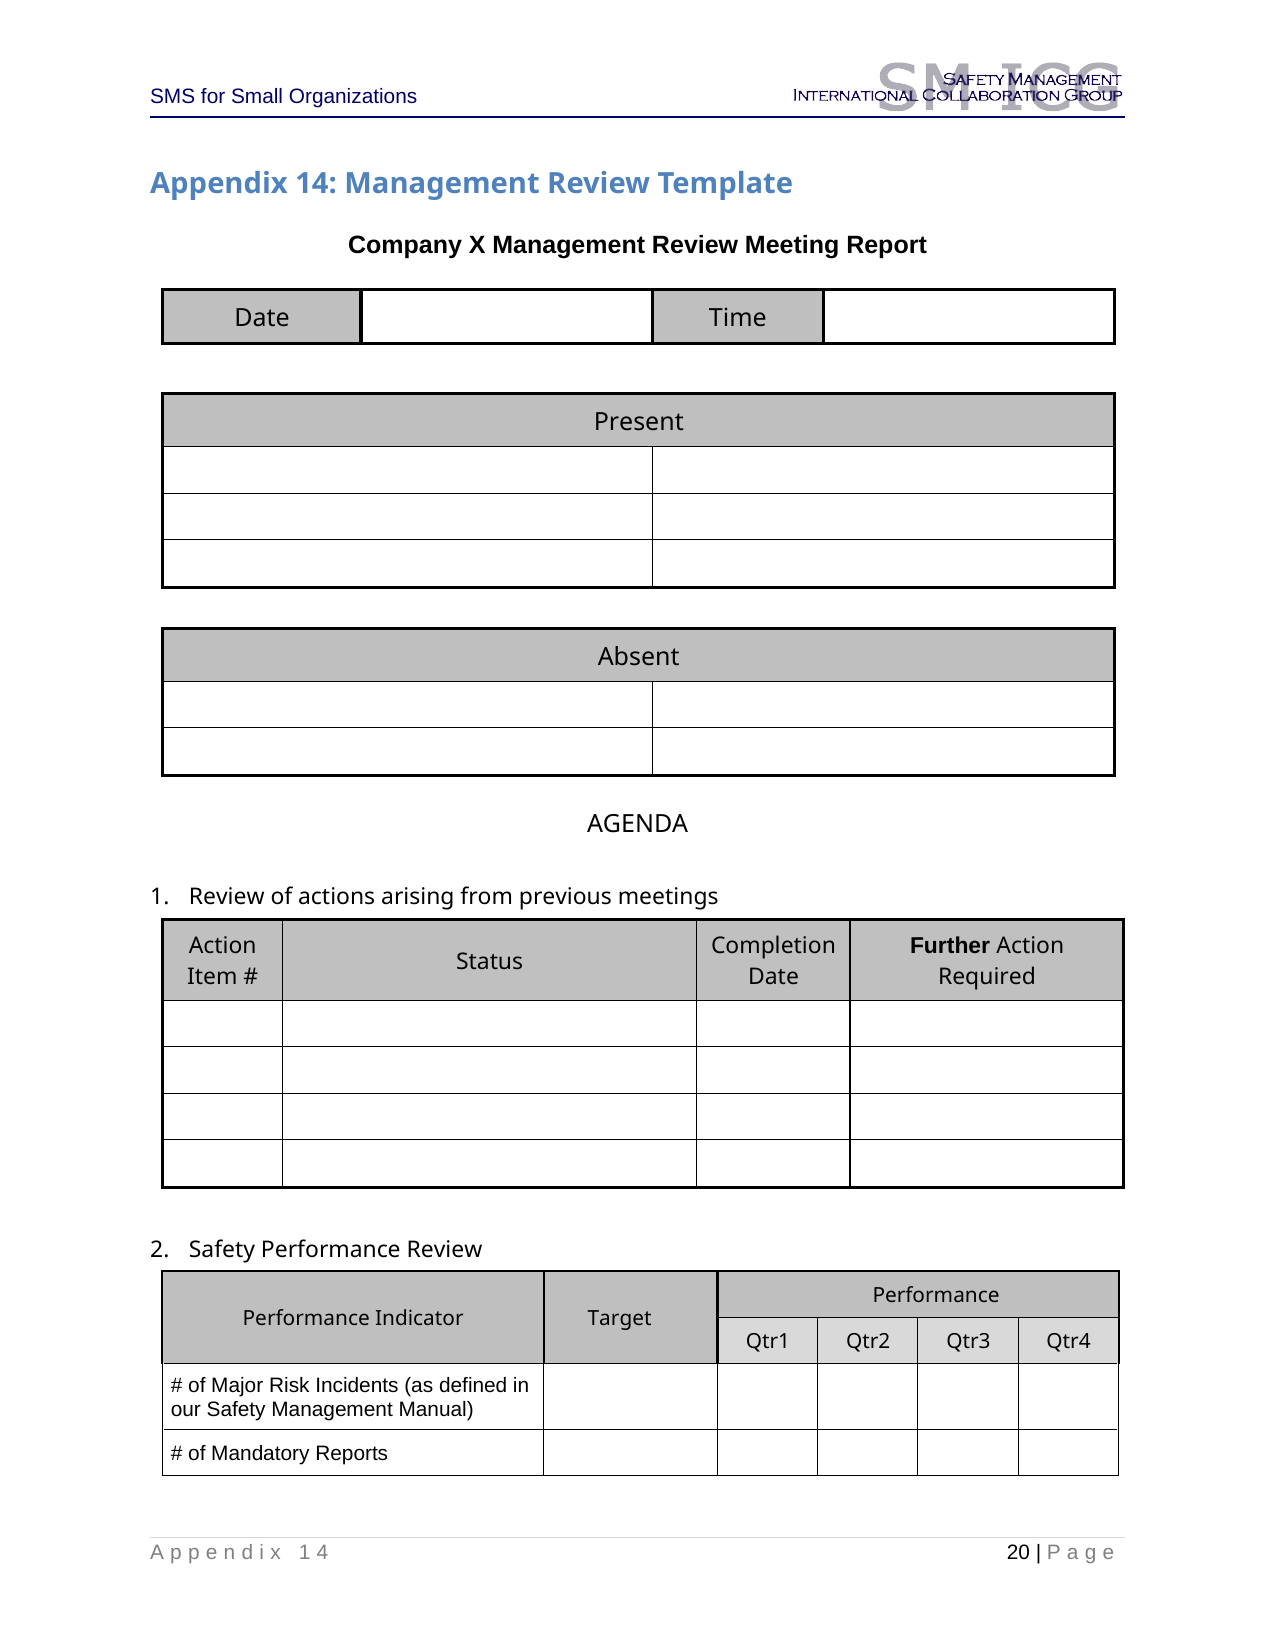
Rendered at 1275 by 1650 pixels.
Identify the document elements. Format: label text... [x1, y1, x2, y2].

text Company X Management Review Meeting Report [150, 231, 1125, 259]
table_cell Qtr3 [918, 1318, 1018, 1363]
table_cell [653, 728, 1113, 774]
table_header [363, 291, 651, 342]
table_cell [697, 1047, 849, 1093]
table_cell [283, 1094, 696, 1139]
table_cell [164, 682, 652, 727]
list Review of actions arising from previous meetings [150, 880, 1125, 911]
table_cell [851, 1001, 1122, 1046]
table_cell [283, 1047, 696, 1093]
table_cell [697, 1001, 849, 1046]
table_header Present [164, 395, 1113, 446]
table_cell [851, 1094, 1122, 1139]
table_cell # of Mandatory Reports [163, 1430, 543, 1475]
table_cell [918, 1364, 1018, 1429]
picture [783, 49, 1132, 123]
table_cell [1019, 1363, 1118, 1429]
table_cell [164, 728, 652, 774]
table_cell [1019, 1429, 1118, 1475]
table_header Target [545, 1272, 716, 1363]
table_cell [164, 1140, 282, 1186]
table_header Performance Indicator [163, 1272, 543, 1363]
table_cell [164, 1094, 282, 1139]
table_cell [718, 1364, 817, 1429]
table_cell [283, 1001, 696, 1046]
table_cell [544, 1364, 717, 1429]
table_cell [851, 1140, 1122, 1186]
table_cell [544, 1430, 717, 1475]
table_header Action Item # [164, 921, 282, 1000]
text AGENDA [150, 806, 1125, 840]
table_header [825, 291, 1113, 342]
table_header Time [654, 291, 822, 342]
table_header Completion Date [697, 921, 849, 1000]
table_cell Qtr2 [818, 1318, 917, 1363]
table_cell [697, 1094, 849, 1139]
text Appendix 14: Management Review Template [150, 162, 1125, 202]
table_header Date [164, 291, 359, 342]
table_cell [718, 1430, 817, 1475]
table_cell [283, 1140, 696, 1186]
table_cell [164, 540, 652, 586]
table_cell [653, 447, 1113, 493]
table_cell [851, 1047, 1122, 1093]
table_cell Qtr4 [1019, 1318, 1118, 1363]
table_header Performance [719, 1272, 1118, 1317]
table_cell [818, 1430, 917, 1475]
table_cell [164, 494, 652, 539]
table_cell # of Major Risk Incidents (as defined in our Safety Management Manual) [163, 1364, 543, 1429]
table_cell [164, 1047, 282, 1093]
table_cell [164, 1001, 282, 1046]
table_cell [818, 1364, 917, 1429]
table_cell [653, 682, 1113, 727]
table_cell [918, 1430, 1018, 1475]
list Safety Performance Review [150, 1232, 1125, 1264]
table_header Absent [164, 630, 1113, 681]
table_header Status [283, 921, 696, 1000]
table_cell [653, 494, 1113, 539]
table_cell [164, 447, 652, 493]
table_cell [697, 1140, 849, 1186]
table_cell Qtr1 [719, 1318, 817, 1363]
table_cell [653, 540, 1113, 586]
table_header Further Action Required [851, 921, 1122, 1000]
